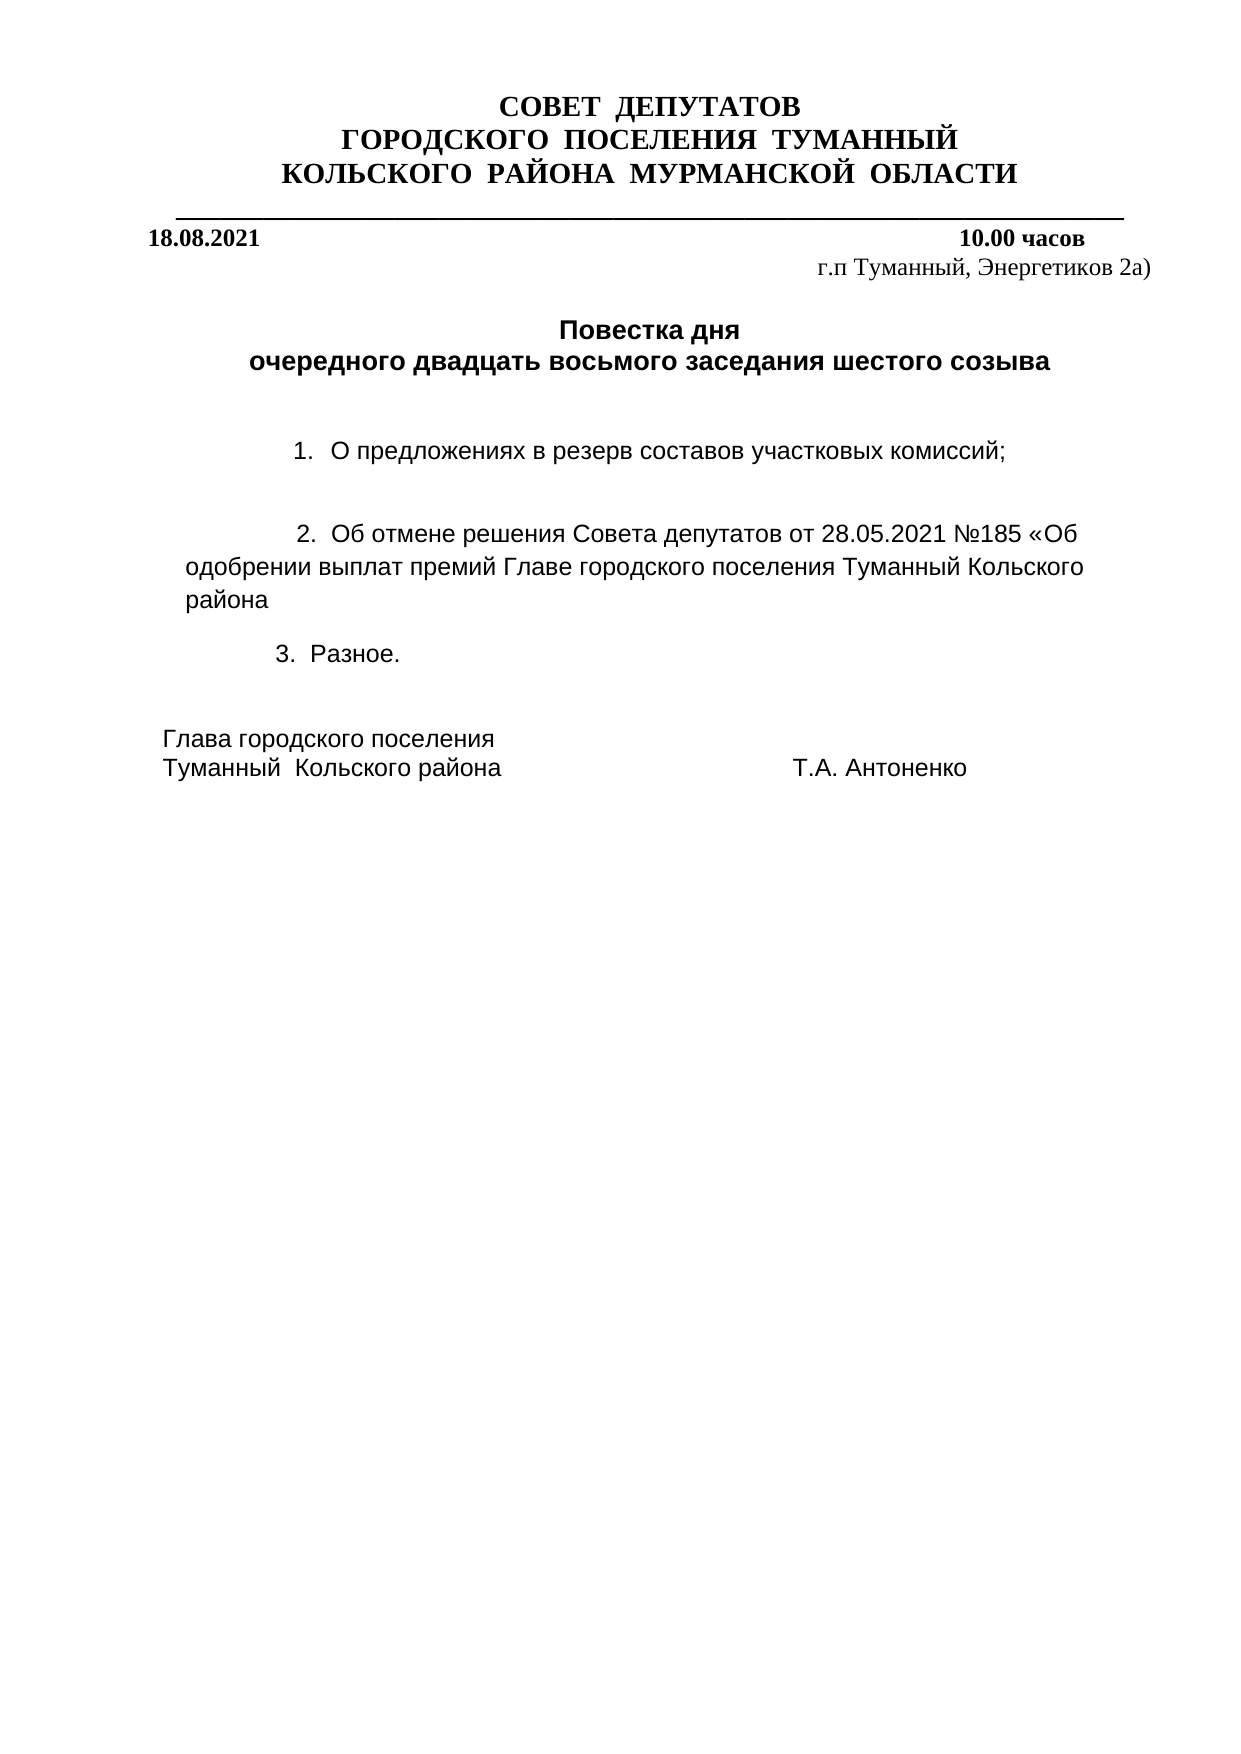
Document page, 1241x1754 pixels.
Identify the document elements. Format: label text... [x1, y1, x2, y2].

text 18.08.2021 10.00 часов [148, 223, 1152, 252]
text ГОРОДСКОГО ПОСЕЛЕНИЯ ТУМАННЫЙ [148, 122, 1152, 156]
list О предложениях в резерв составов участковых комиссий; [148, 436, 1152, 465]
text СОВЕТ ДЕПУТАТОВ [148, 89, 1152, 122]
text 2. Об отмене решения Совета депутатов от 28.05.2021 №185 «Об одобрении выплат премий Главе городского поселения Туманный Кольского района [185, 519, 1152, 614]
text КОЛЬСКОГО РАЙОНА МУРМАНСКОЙ ОБЛАСТИ [148, 156, 1152, 189]
list Глава городского поселения [148, 724, 1152, 753]
list Туманный Кольского района Т.А. Антоненко [148, 753, 1152, 782]
text _________________________________________________________________ [148, 189, 1152, 223]
text 3. Разное. [185, 639, 1152, 668]
text Повестка дня [148, 314, 1152, 345]
text г.п Туманный, Энергетиков 2а) [148, 252, 1152, 280]
text очередного двадцать восьмого заседания шестого созыва [148, 345, 1152, 376]
